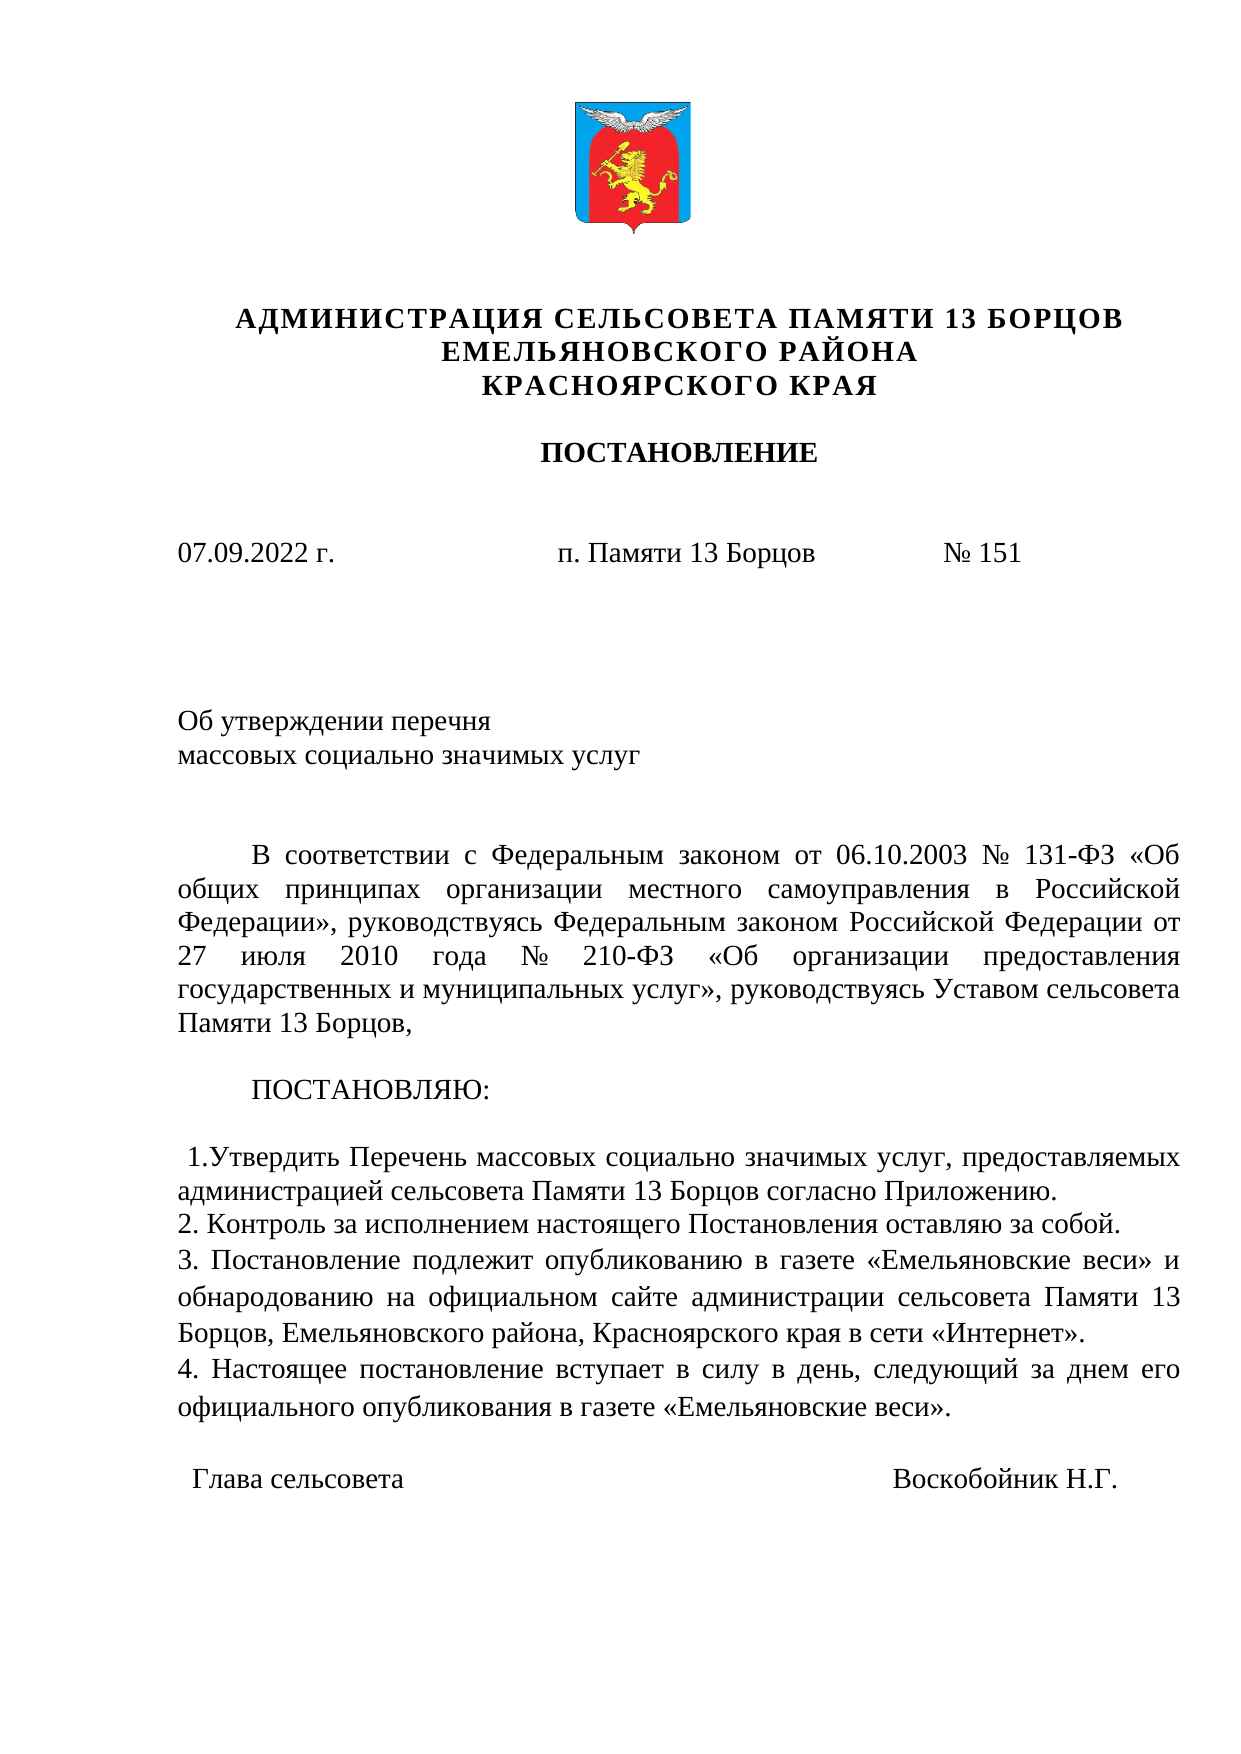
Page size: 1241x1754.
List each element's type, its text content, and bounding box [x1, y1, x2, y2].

title ПОСТАНОВЛЯЮ: [177, 1072, 1181, 1106]
text Об утверждении перечня [177, 703, 1181, 737]
text постановление [177, 435, 1181, 468]
subtitle КРАСНОЯРСКОГО КРАЯ [177, 368, 1181, 401]
text 4. Настоящее постановление вступает в силу в день, следующий за днем его официального опубликования в газете «Емельяновские веси». [177, 1351, 1181, 1423]
text ЕМЕЛЬЯНОВСКОГО РАЙОНА [177, 334, 1181, 368]
text 3. Постановление подлежит опубликованию в газете «Емельяновские веси» и обнародованию на официальном сайте администрации сельсовета Памяти 13 Борцов, Емельяновского района, Красноярского края в сети «Интернет». [177, 1242, 1181, 1348]
text массовых социально значимых услуг [177, 737, 1181, 770]
title В соответствии с Федеральным законом от 06.10.2003 № 131-ФЗ «Об общих принципах организации местного самоуправления в Российской Федерации», руководствуясь Федеральным законом Российской Федерации от 27 июля 2010 года № 210-ФЗ «Об организации предоставления государственных и муниципальных услуг», руководствуясь Уставом сельсовета Памяти 13 Борцов, [177, 837, 1181, 1039]
text Глава сельсовета Воскобойник Н.Г. [177, 1462, 1181, 1495]
text 07.09.2022 г. п. Памяти 13 Борцов № 151 [177, 536, 1181, 569]
text 2. Контроль за исполнением настоящего Постановления оставляю за собой. [177, 1206, 1181, 1240]
text АДМИНИСТРАЦИЯ СЕЛЬСОВЕТА ПАМЯТИ 13 БОРЦОВ [177, 301, 1181, 334]
text 1.Утвердить Перечень массовых социально значимых услуг, предоставляемых администрацией сельсовета Памяти 13 Борцов согласно Приложению. [177, 1139, 1181, 1206]
